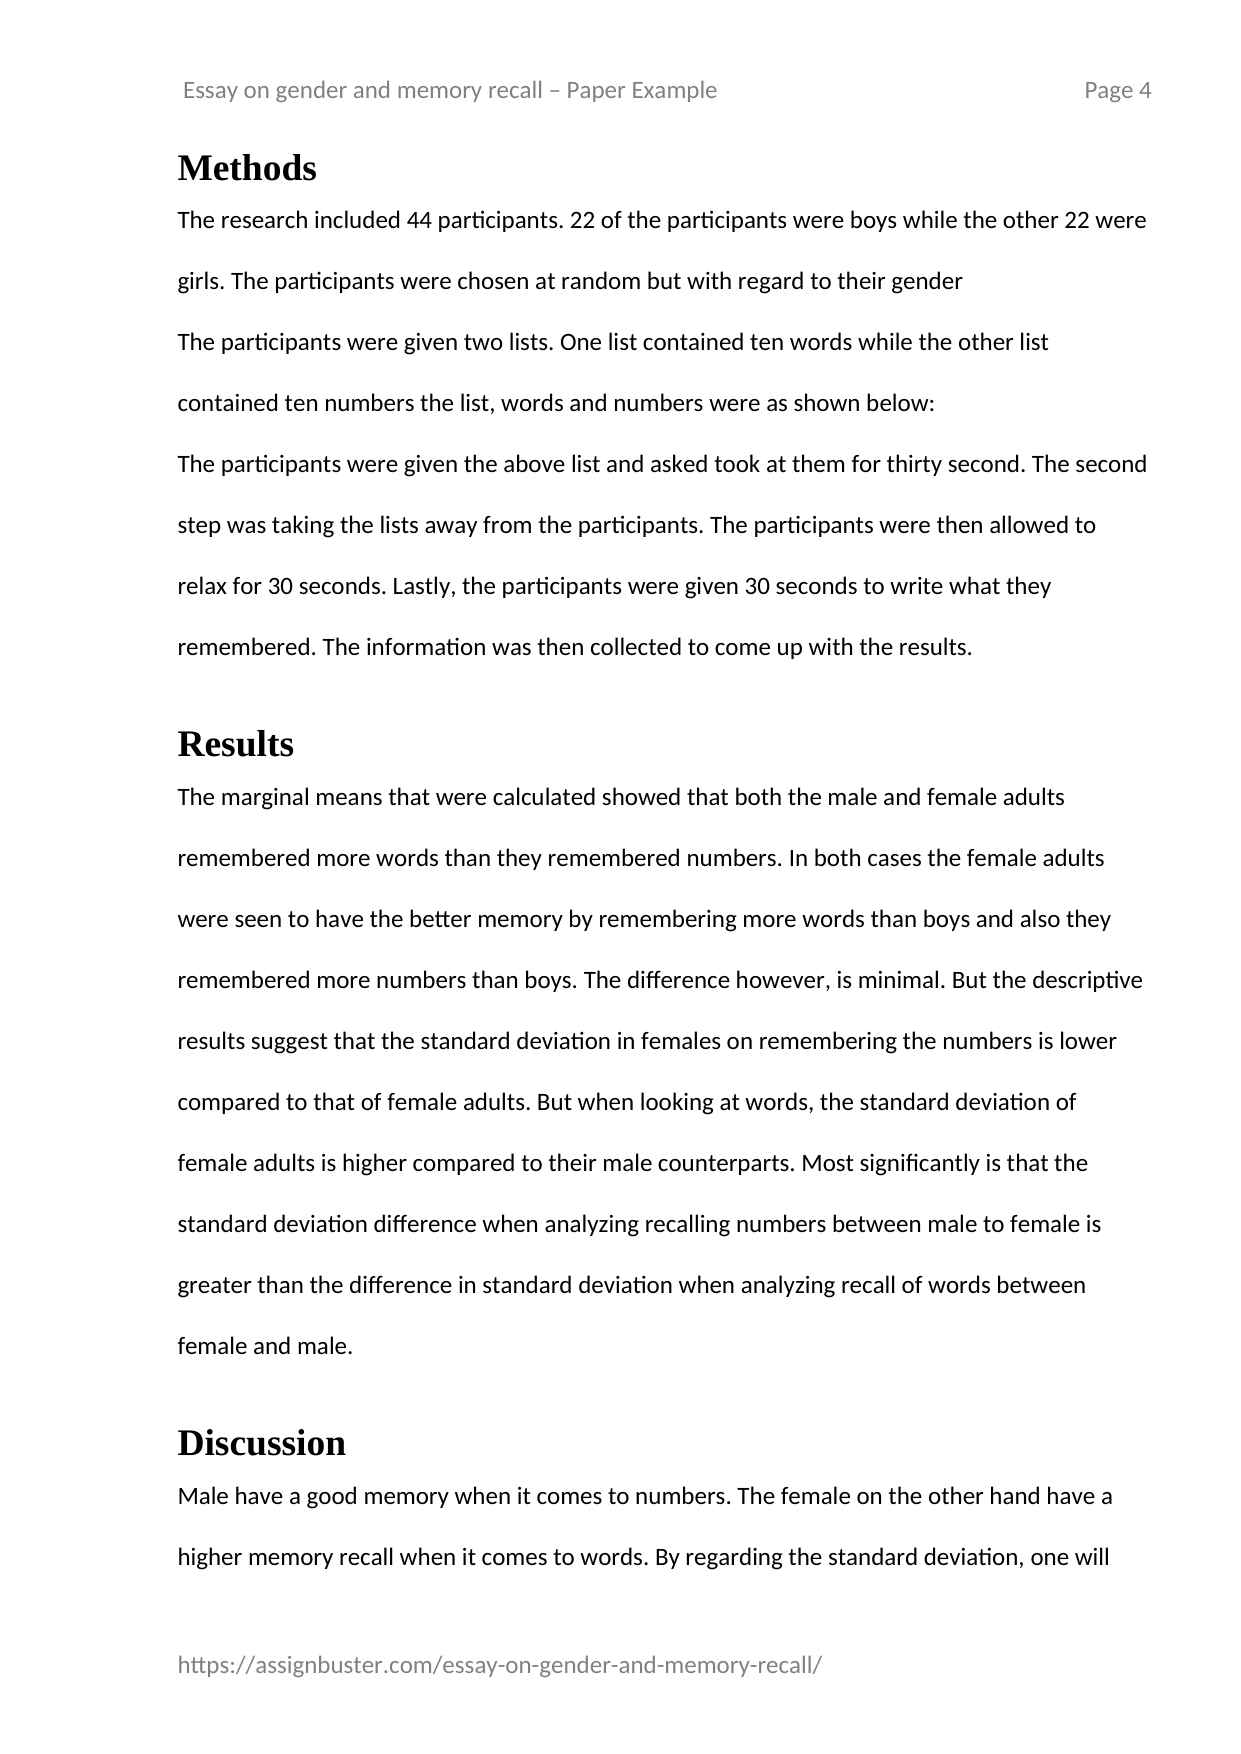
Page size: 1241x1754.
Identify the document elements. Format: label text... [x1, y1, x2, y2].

text The marginal means that were calculated showed that both the male and female adults remembered more words than they remembered numbers. In both cases the female adults were seen to have the better memory by remembering more words than boys and also they remembered more numbers than boys. The difference however, is minimal. But the descriptive results suggest that the standard deviation in females on remembering the numbers is lower compared to that of female adults. But when looking at words, the standard deviation of female adults is higher compared to their male counterparts. Most significantly is that the standard deviation difference when analyzing recalling numbers between male to female is greater than the difference in standard deviation when analyzing recall of words between female and male. [177, 781, 1152, 1361]
subtitle Methods [177, 145, 1152, 188]
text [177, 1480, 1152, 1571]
text The research included 44 participants. 22 of the participants were boys while the other 22 were girls. The participants were chosen at random but with regard to their gender The participants were given two lists. One list contained ten words while the other list contained ten numbers the list, words and numbers were as shown below: The participants were given the above list and asked took at them for thirty second. The second step was taking the lists away from the participants. The participants were then allowed to relax for 30 seconds. Lastly, the participants were given 30 seconds to write what they remembered. The information was then collected to come up with the results. [177, 204, 1152, 662]
subtitle Results [177, 722, 1152, 765]
subtitle Discussion [177, 1421, 1152, 1464]
